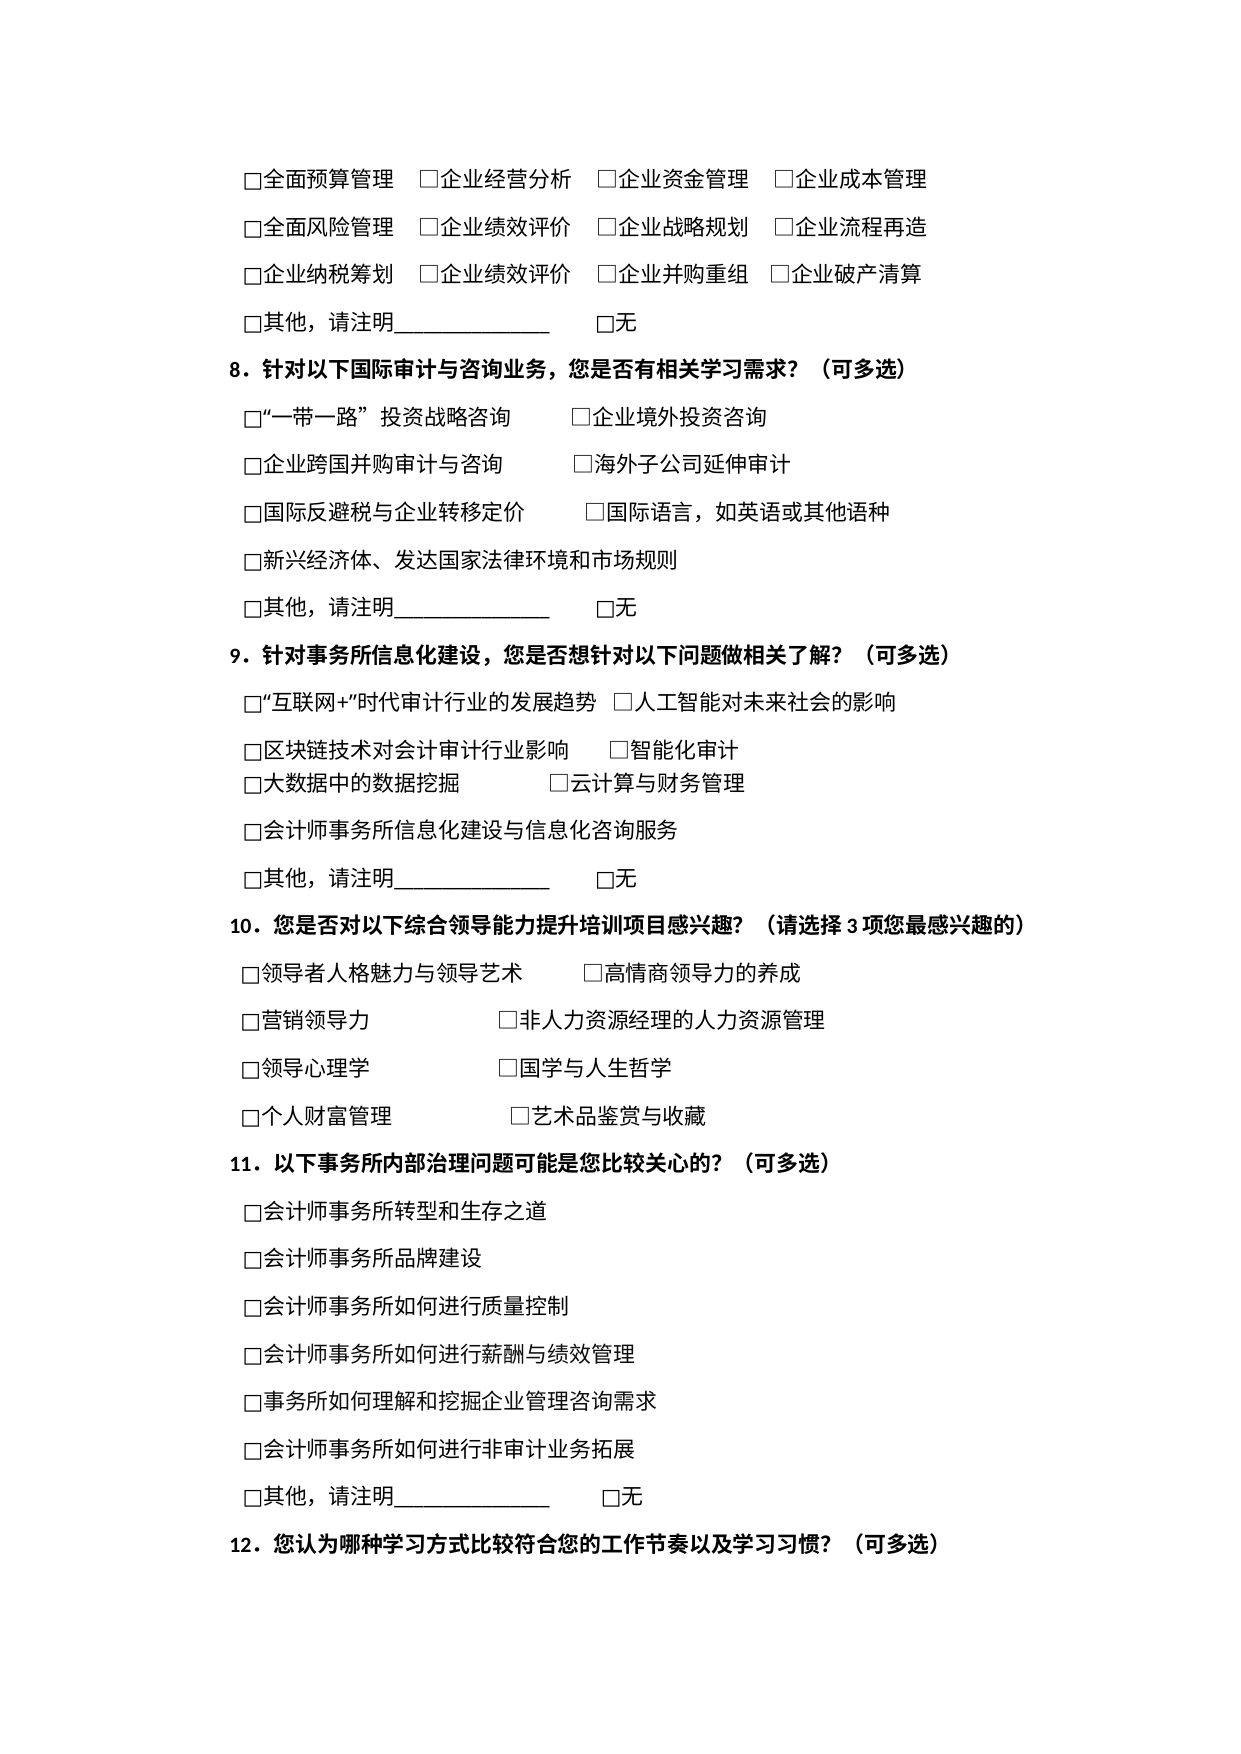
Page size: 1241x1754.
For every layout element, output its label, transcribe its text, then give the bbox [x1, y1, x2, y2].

text □领导心理学 □国学与人生哲学 [229, 1051, 1053, 1083]
list 您是否对以下综合领导能力提升培训项目感兴趣？（请选择3项您最感兴趣的） [187, 908, 1053, 940]
text □其他，请注明________________ □无 [187, 1479, 1053, 1511]
text □国际反避税与企业转移定价 □国际语言，如英语或其他语种 [187, 495, 1053, 527]
text □会计师事务所如何进行非审计业务拓展 [187, 1432, 1053, 1463]
text □全面风险管理 □企业绩效评价 □企业战略规划 □企业流程再造 [187, 209, 1053, 241]
text □其他，请注明________________ □无 [187, 590, 1053, 622]
text □会计师事务所转型和生存之道 [187, 1194, 1053, 1226]
text □“互联网+”时代审计行业的发展趋势 □人工智能对未来社会的影响 [187, 685, 1053, 717]
text □领导者人格魅力与领导艺术 □高情商领导力的养成 [229, 956, 1053, 988]
list 针对事务所信息化建设，您是否想针对以下问题做相关了解？（可多选） [187, 638, 1053, 669]
text □个人财富管理 □艺术品鉴赏与收藏 [229, 1099, 1053, 1130]
text □会计师事务所品牌建设 [187, 1241, 1053, 1273]
text □“一带一路”投资战略咨询 □企业境外投资咨询 [187, 400, 1053, 432]
text □全面预算管理 □企业经营分析 □企业资金管理 □企业成本管理 [187, 162, 1053, 194]
text □营销领导力 □非人力资源经理的人力资源管理 [229, 1003, 1053, 1035]
text □会计师事务所如何进行质量控制 [187, 1289, 1053, 1321]
list 以下事务所内部治理问题可能是您比较关心的？（可多选） [187, 1146, 1053, 1178]
text □企业纳税筹划 □企业绩效评价 □企业并购重组 □企业破产清算 [187, 257, 1053, 289]
list 针对以下国际审计与咨询业务，您是否有相关学习需求？（可多选） [187, 352, 1053, 384]
text □区块链技术对会计审计行业影响 □智能化审计 [187, 733, 1053, 766]
list 您认为哪种学习方式比较符合您的工作节奏以及学习习惯？（可多选） [187, 1527, 1053, 1559]
text □新兴经济体、发达国家法律环境和市场规则 [187, 543, 1053, 574]
text □大数据中的数据挖掘 □云计算与财务管理 [187, 766, 1053, 797]
text □其他，请注明________________ □无 [187, 861, 1053, 892]
text □事务所如何理解和挖掘企业管理咨询需求 [187, 1384, 1053, 1416]
text □会计师事务所如何进行薪酬与绩效管理 [187, 1337, 1053, 1368]
text □企业跨国并购审计与咨询 □海外子公司延伸审计 [187, 447, 1053, 479]
text □会计师事务所信息化建设与信息化咨询服务 [187, 813, 1053, 845]
text □其他，请注明________________ □无 [187, 305, 1053, 337]
